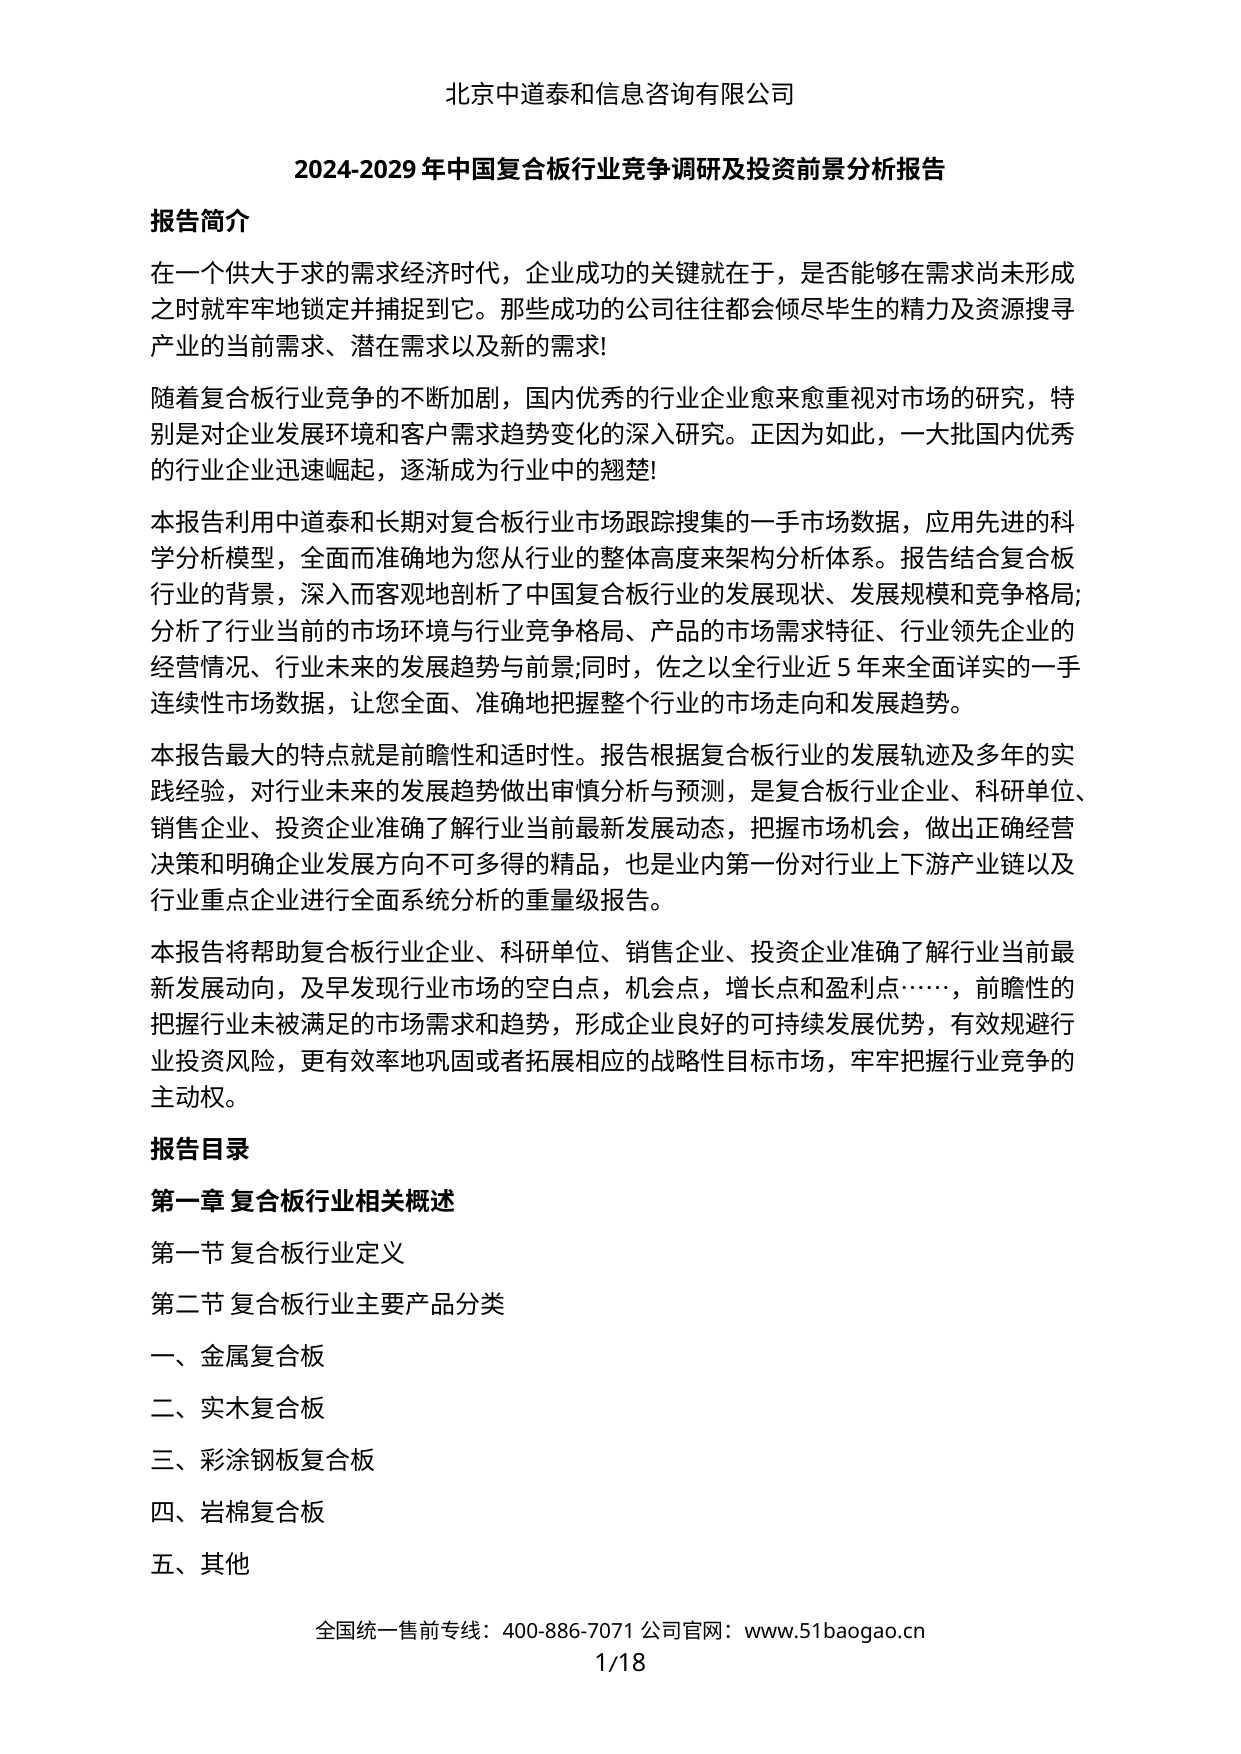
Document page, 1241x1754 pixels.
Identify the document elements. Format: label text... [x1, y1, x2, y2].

text 本报告最大的特点就是前瞻性和适时性。报告根据复合板行业的发展轨迹及多年的实践经验，对行业未来的发展趋势做出审慎分析与预测，是复合板行业企业、科研单位、销售企业、投资企业准确了解行业当前最新发展动态，把握市场机会，做出正确经营决策和明确企业发展方向不可多得的精品，也是业内第一份对行业上下游产业链以及行业重点企业进行全面系统分析的重量级报告。 [150, 736, 1090, 917]
text 四、岩棉复合板 [150, 1492, 1090, 1529]
text 第一章 复合板行业相关概述 [150, 1181, 1090, 1217]
text 一、金属复合板 [150, 1337, 1090, 1373]
text 随着复合板行业竞争的不断加剧，国内优秀的行业企业愈来愈重视对市场的研究，特别是对企业发展环境和客户需求趋势变化的深入研究。正因为如此，一大批国内优秀的行业企业迅速崛起，逐渐成为行业中的翘楚! [150, 378, 1090, 487]
text 第一节 复合板行业定义 [150, 1233, 1090, 1269]
text 五、其他 [150, 1544, 1090, 1581]
text 报告目录 [150, 1129, 1090, 1166]
text 三、彩涂钢板复合板 [150, 1441, 1090, 1477]
text 2024-2029年中国复合板行业竞争调研及投资前景分析报告 [150, 150, 1090, 186]
text 在一个供大于求的需求经济时代，企业成功的关键就在于，是否能够在需求尚未形成之时就牢牢地锁定并捕捉到它。那些成功的公司往往都会倾尽毕生的精力及资源搜寻产业的当前需求、潜在需求以及新的需求! [150, 254, 1090, 362]
text 本报告将帮助复合板行业企业、科研单位、销售企业、投资企业准确了解行业当前最新发展动向，及早发现行业市场的空白点，机会点，增长点和盈利点……，前瞻性的把握行业未被满足的市场需求和趋势，形成企业良好的可持续发展优势，有效规避行业投资风险，更有效率地巩固或者拓展相应的战略性目标市场，牢牢把握行业竞争的主动权。 [150, 932, 1090, 1114]
text 本报告利用中道泰和长期对复合板行业市场跟踪搜集的一手市场数据，应用先进的科学分析模型，全面而准确地为您从行业的整体高度来架构分析体系。报告结合复合板行业的背景，深入而客观地剖析了中国复合板行业的发展现状、发展规模和竞争格局;分析了行业当前的市场环境与行业竞争格局、产品的市场需求特征、行业领先企业的经营情况、行业未来的发展趋势与前景;同时，佐之以全行业近5年来全面详实的一手连续性市场数据，让您全面、准确地把握整个行业的市场走向和发展趋势。 [150, 502, 1090, 720]
text 二、实木复合板 [150, 1389, 1090, 1425]
text 报告简介 [150, 202, 1090, 238]
text 第二节 复合板行业主要产品分类 [150, 1285, 1090, 1321]
